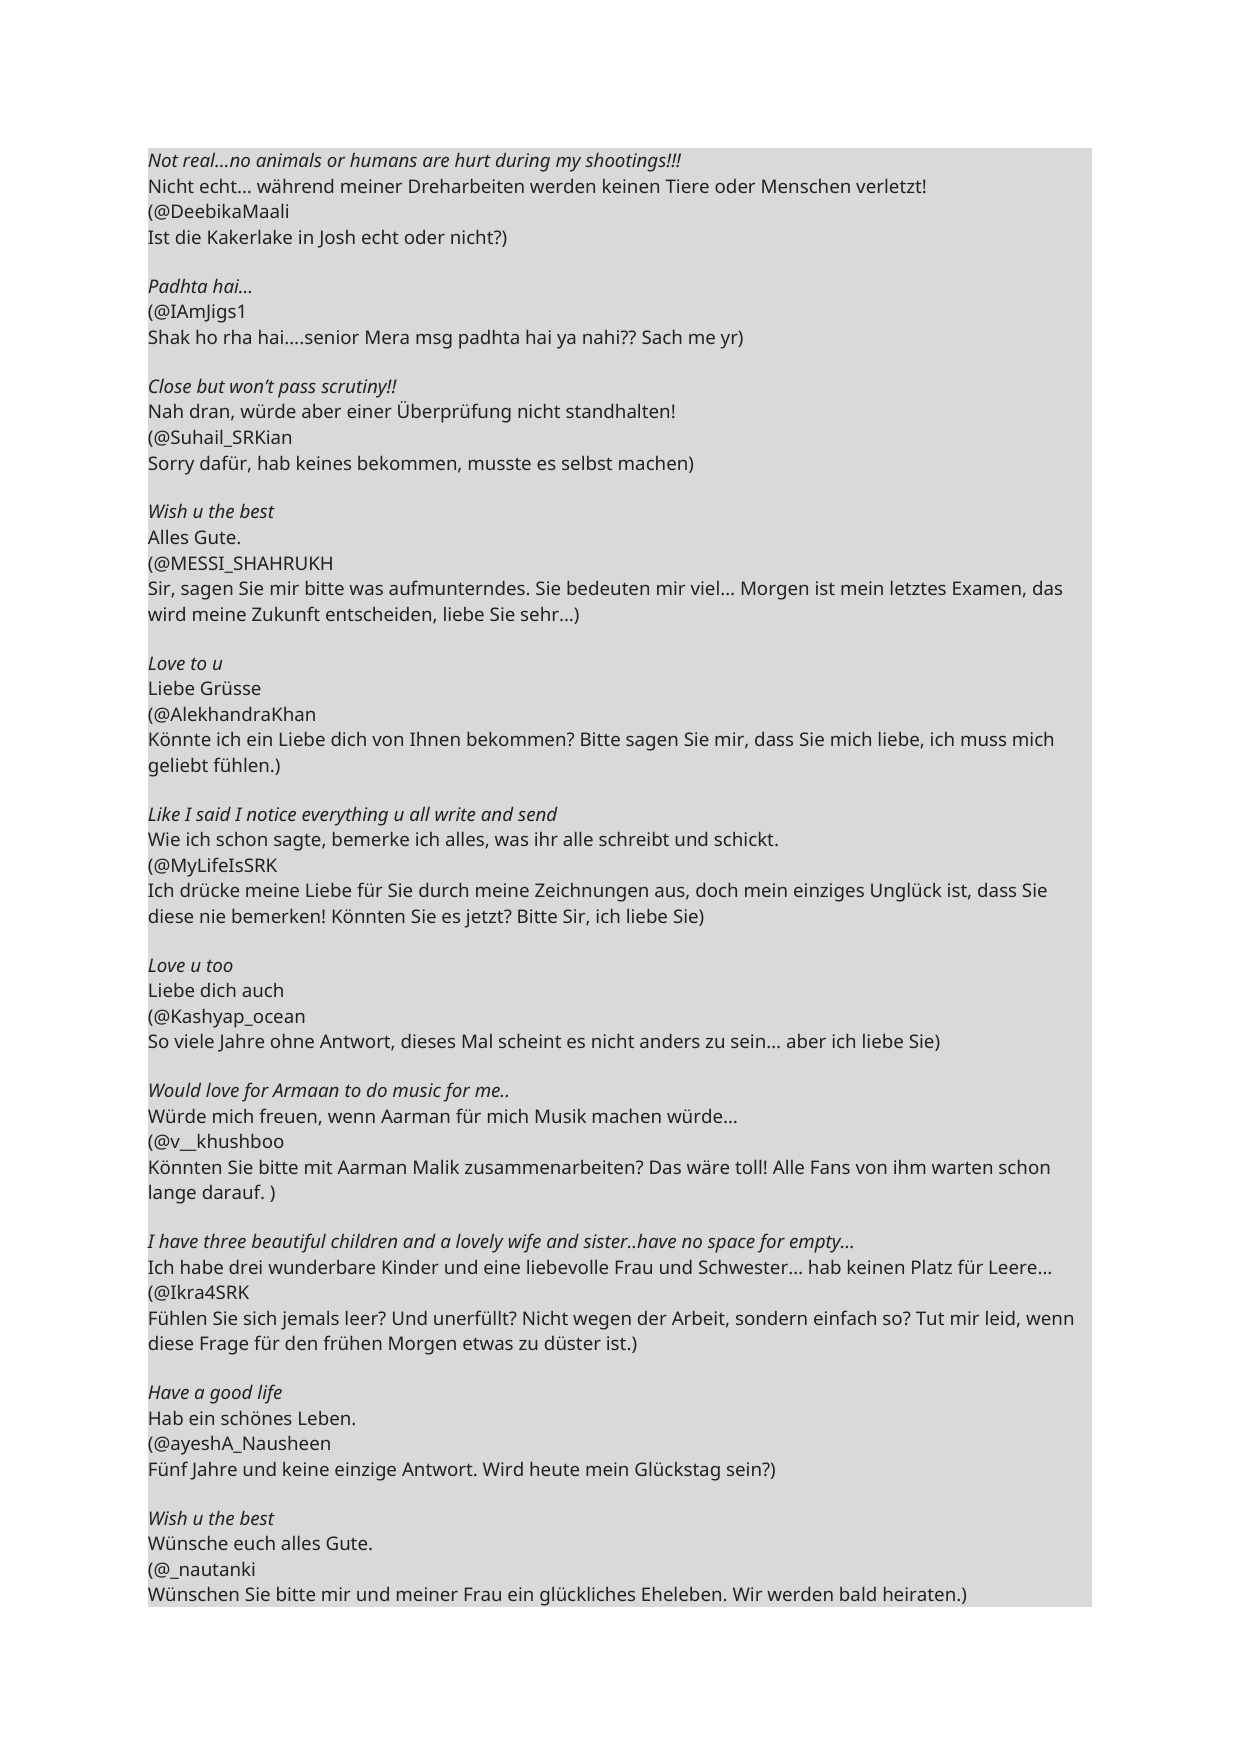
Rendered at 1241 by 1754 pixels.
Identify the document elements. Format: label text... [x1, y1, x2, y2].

text Wish u the best Wünsche euch alles Gute. (@_nautanki Wünschen Sie bitte mir und meiner Frau ein glückliches Eheleben. Wir werden bald heiraten.) [148, 1505, 1092, 1607]
text Like I said I notice everything u all write and send Wie ich schon sagte, bemerke ich alles, was ihr alle schreibt und schickt. (@MyLifeIsSRK Ich drücke meine Liebe für Sie durch meine Zeichnungen aus, doch mein einziges Unglück ist, dass Sie diese nie bemerken! Könnten Sie es jetzt? Bitte Sir, ich liebe Sie) [148, 801, 1092, 928]
text Love to u Liebe Grüsse (@AlekhandraKhan Könnte ich ein Liebe dich von Ihnen bekommen? Bitte sagen Sie mir, dass Sie mich liebe, ich muss mich geliebt fühlen.) [148, 650, 1092, 777]
text Padhta hai… (@IAmJigs1 Shak ho rha hai….senior Mera msg padhta hai ya nahi?? Sach me yr) [148, 273, 1092, 350]
text Love u too Liebe dich auch (@Kashyap_ocean So viele Jahre ohne Antwort, dieses Mal scheint es nicht anders zu sein… aber ich liebe Sie) [148, 952, 1092, 1054]
text Not real…no animals or humans are hurt during my shootings!!! Nicht echt… während meiner Dreharbeiten werden keinen Tiere oder Menschen verletzt! (@DeebikaMaali Ist die Kakerlake in Josh echt oder nicht?) [148, 148, 1092, 250]
text Wish u the best Alles Gute. (@MESSI_SHAHRUKH Sir, sagen Sie mir bitte was aufmunterndes. Sie bedeuten mir viel… Morgen ist mein letztes Examen, das wird meine Zukunft entscheiden, liebe Sie sehr…) [148, 499, 1092, 626]
text Would love for Armaan to do music for me.. Würde mich freuen, wenn Aarman für mich Musik machen würde… (@v__khushboo Könnten Sie bitte mit Aarman Malik zusammenarbeiten? Das wäre toll! Alle Fans von ihm warten schon lange darauf. ) [148, 1077, 1092, 1205]
text Close but won’t pass scrutiny!! Nah dran, würde aber einer Überprüfung nicht standhalten! (@Suhail_SRKian Sorry dafür, hab keines bekommen, musste es selbst machen) [148, 373, 1092, 475]
text I have three beautiful children and a lovely wife and sister..have no space for empty… Ich habe drei wunderbare Kinder und eine liebevolle Frau und Schwester… hab keinen Platz für Leere… (@Ikra4SRK Fühlen Sie sich jemals leer? Und unerfüllt? Nicht wegen der Arbeit, sondern einfach so? Tut mir leid, wenn diese Frage für den frühen Morgen etwas zu düster ist.) [148, 1228, 1092, 1356]
text Have a good life Hab ein schönes Leben. (@ayeshA_Nausheen Fünf Jahre und keine einzige Antwort. Wird heute mein Glückstag sein?) [148, 1379, 1092, 1482]
